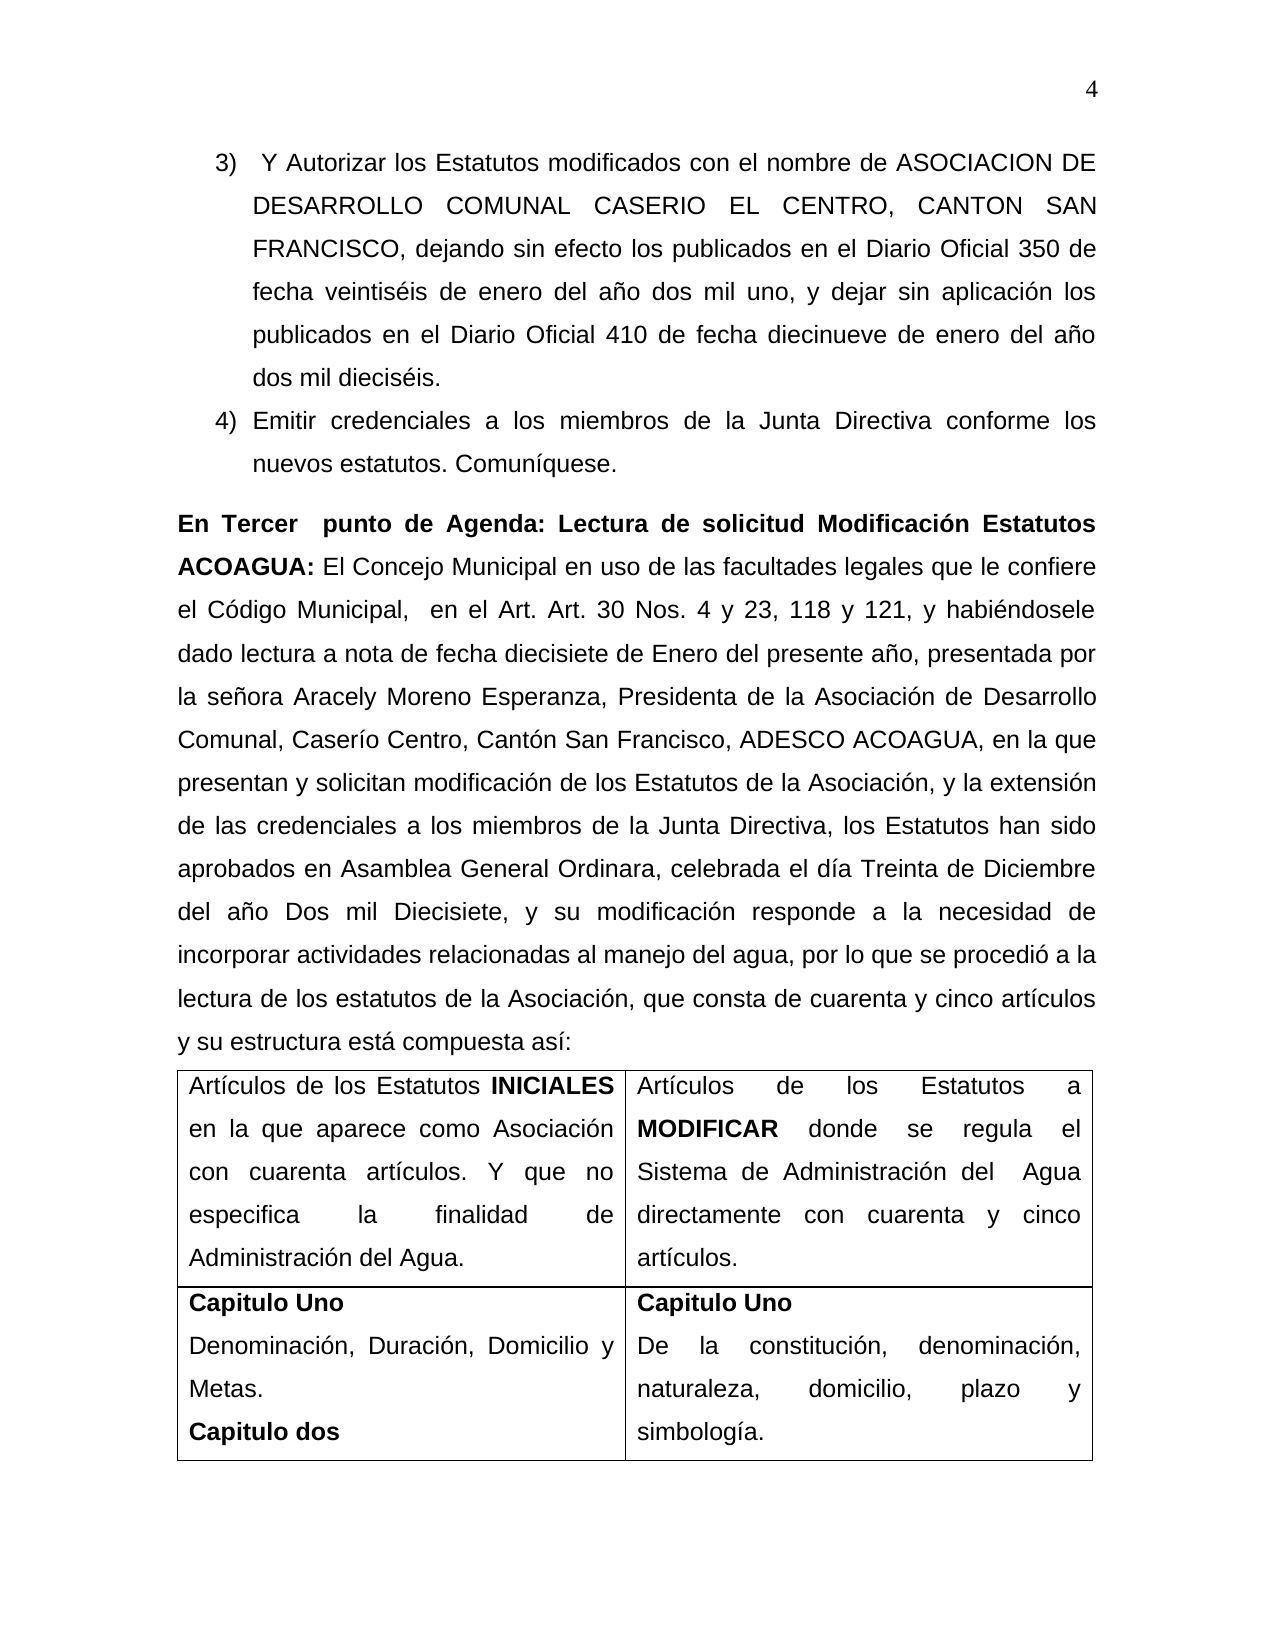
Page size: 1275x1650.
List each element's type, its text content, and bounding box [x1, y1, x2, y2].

text En Tercer punto de Agenda: Lectura de solicitud Modificación Estatutos ACOAGUA: El Concejo Municipal en uso de las facultades legales que le confiere el Código Municipal, en el Art. Art. 30 Nos. 4 y 23, 118 y 121, y habiéndosele dado lectura a nota de fecha diecisiete de Enero del presente año, presentada por la señora Aracely Moreno Esperanza, Presidenta de la Asociación de Desarrollo Comunal, Caserío Centro, Cantón San Francisco, ADESCO ACOAGUA, en la que presentan y solicitan modificación de los Estatutos de la Asociación, y la extensión de las credenciales a los miembros de la Junta Directiva, los Estatutos han sido aprobados en Asamblea General Ordinara, celebrada el día Treinta de Diciembre del año Dos mil Diecisiete, y su modificación responde a la necesidad de incorporar actividades relacionadas al manejo del agua, por lo que se procedió a la lectura de los estatutos de la Asociación, que consta de cuarenta y cinco artículos y su estructura está compuesta así: [177, 509, 1098, 1056]
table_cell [178, 1288, 625, 1460]
table_header Artículos de los Estatutos a MODIFICAR donde se regula el Sistema de Administración del Agua directamente con cuarenta y cinco artículos. [626, 1071, 1092, 1286]
table_header Artículos de los Estatutos INICIALES en la que aparece como Asociación con cuarenta artículos. Y que no especifica la finalidad de Administración del Agua. [178, 1071, 625, 1286]
list Y Autorizar los Estatutos modificados con el nombre de ASOCIACION DE DESARROLLO COMUNAL CASERIO EL CENTRO, CANTON SAN FRANCISCO, dejando sin efecto los publicados en el Diario Oficial 350 de fecha veintiséis de enero del año dos mil uno, y dejar sin aplicación los publicados en el Diario Oficial 410 de fecha diecinueve de enero del año dos mil dieciséis. [215, 148, 1098, 392]
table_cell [626, 1288, 1092, 1460]
list Emitir credenciales a los miembros de la Junta Directiva conforme los nuevos estatutos. Comuníquese. [215, 406, 1098, 478]
